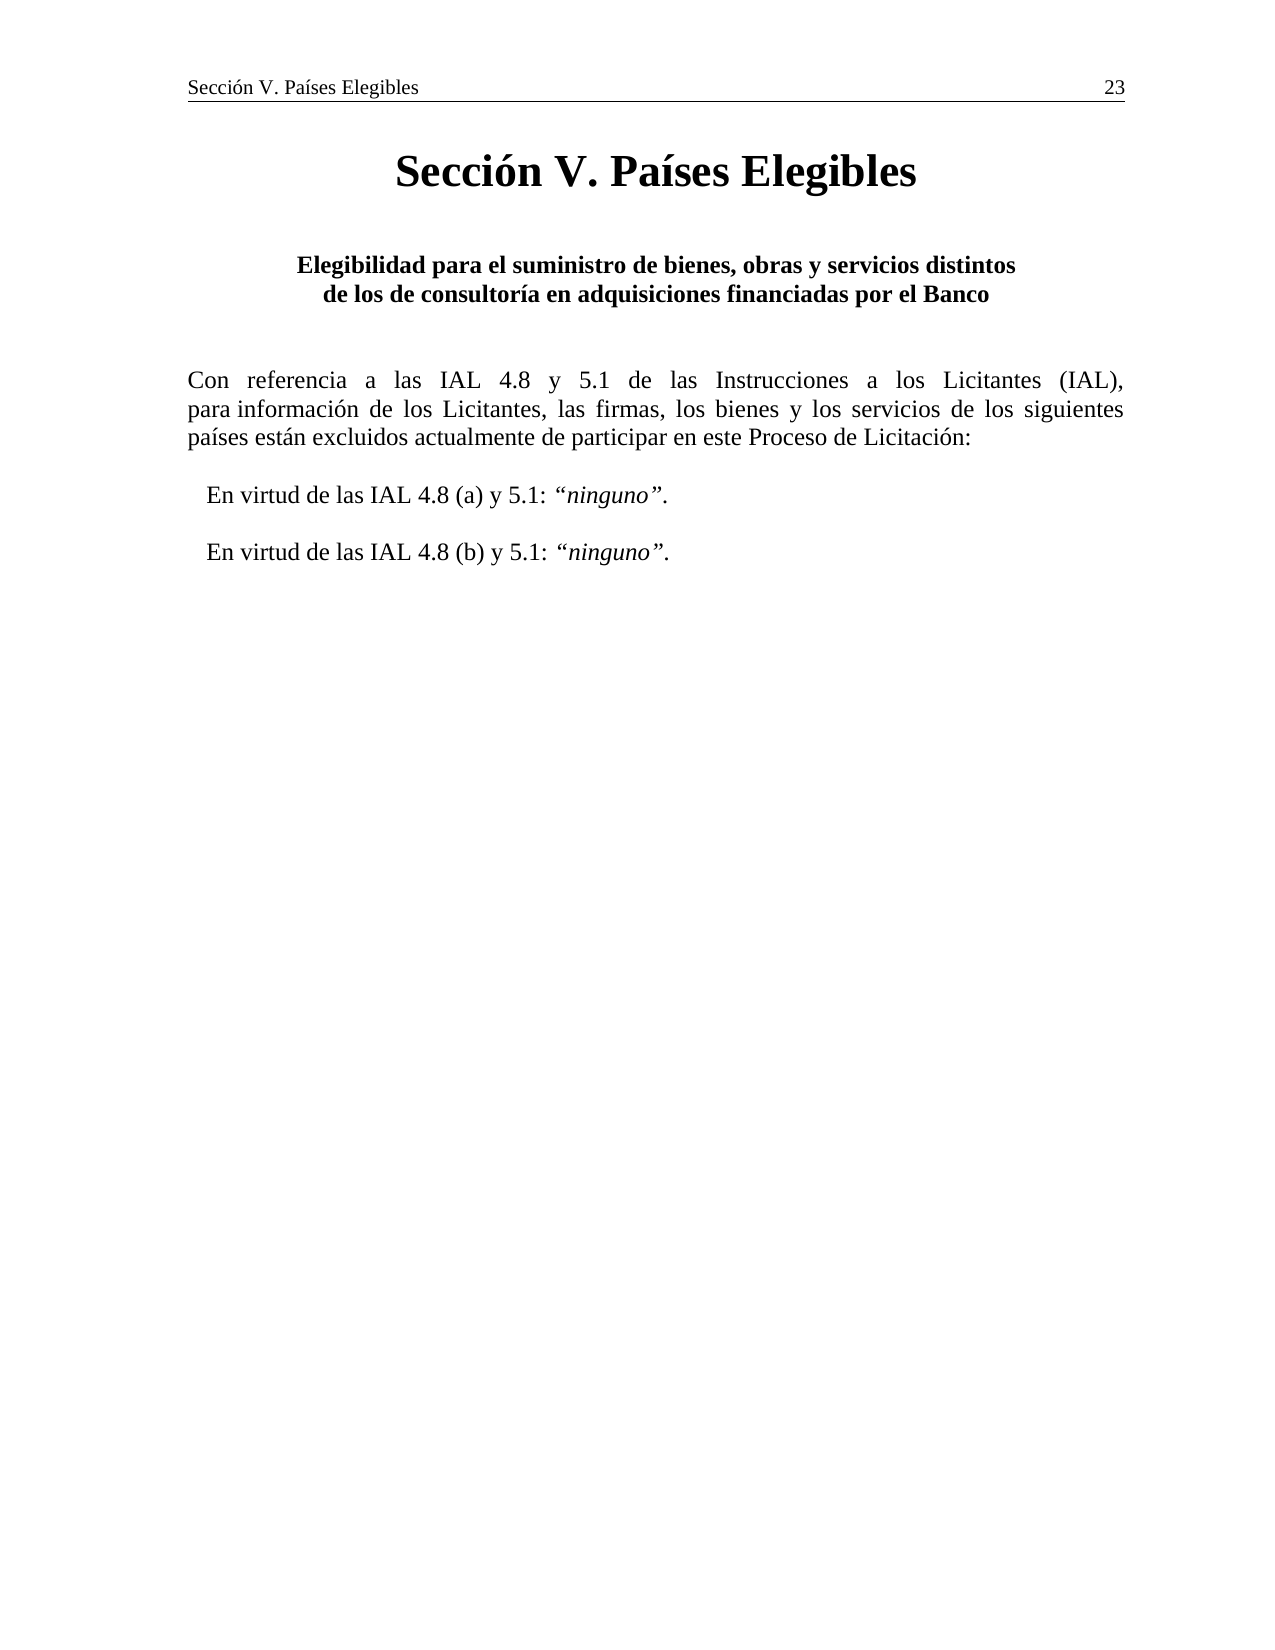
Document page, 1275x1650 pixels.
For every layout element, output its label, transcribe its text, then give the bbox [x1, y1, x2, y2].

text En virtud de las IAL 4.8 (a) y 5.1: “ninguno”. [206, 480, 1125, 509]
text Sección V. Países Elegibles [187, 143, 1125, 196]
text Elegibilidad para el suministro de bienes, obras y servicios distintos de los de consultoría en adquisiciones financiadas por el Banco [187, 250, 1125, 307]
text Con referencia a las IAL 4.8 y 5.1 de las Instrucciones a los Licitantes (IAL), para información de los Licitantes, las firmas, los bienes y los servicios de los siguientes países están excluidos actualmente de participar en este Proceso de Licitación: [187, 365, 1125, 451]
text En virtud de las IAL 4.8 (b) y 5.1: “ninguno”. [206, 537, 1125, 566]
